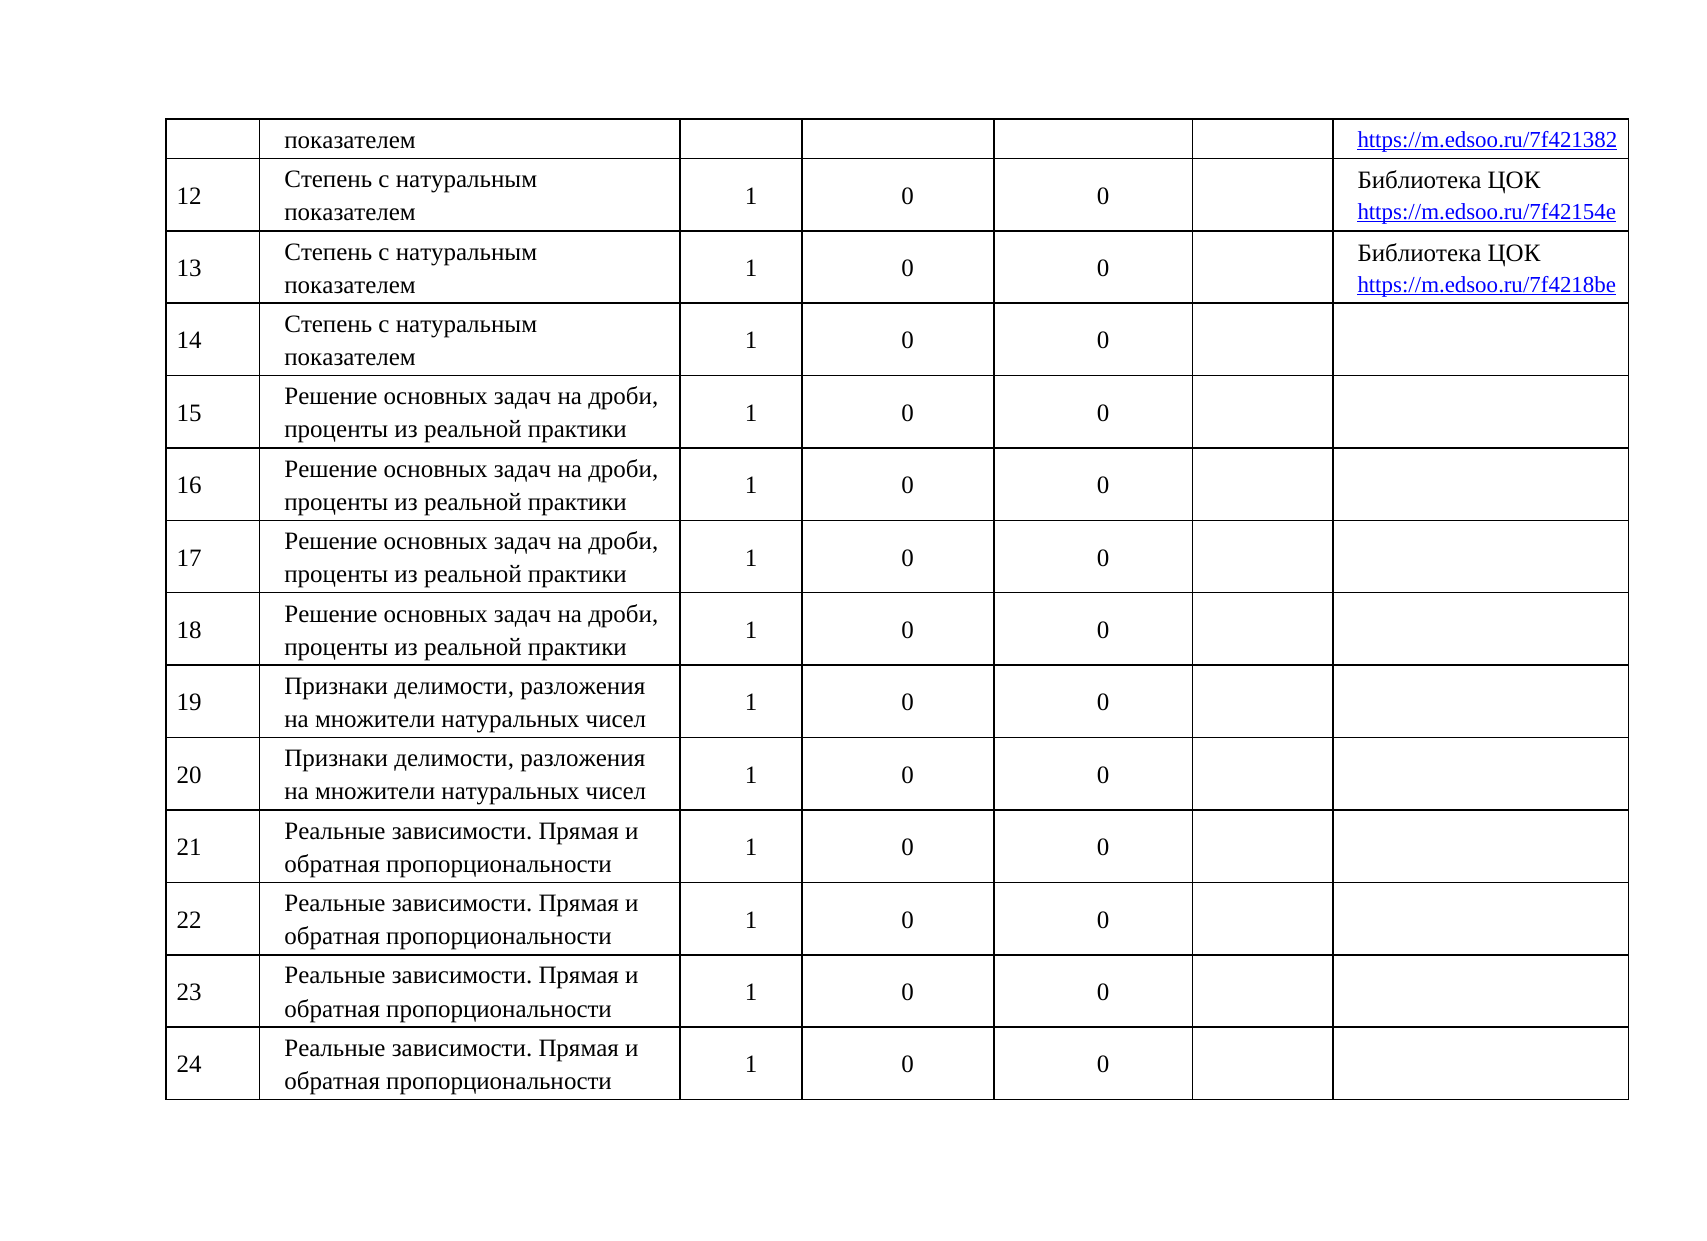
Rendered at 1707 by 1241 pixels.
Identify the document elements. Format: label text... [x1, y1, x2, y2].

table_cell [1193, 376, 1332, 447]
table_cell 1 [681, 738, 801, 809]
table_cell 11 [167, 120, 259, 157]
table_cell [260, 120, 679, 157]
table_cell 0 [803, 956, 993, 1026]
table_cell Признаки делимости, разложения на множители натуральных чисел [260, 738, 679, 809]
table_cell 0 [995, 811, 1192, 881]
table_cell [1193, 593, 1332, 664]
table_cell Реальные зависимости. Прямая и обратная пропорциональности [260, 956, 679, 1026]
table_cell 0 [803, 883, 993, 954]
table_cell 15 [167, 376, 259, 447]
table_cell 1 [681, 593, 801, 664]
table_cell [1334, 883, 1628, 954]
table_cell [1193, 811, 1332, 881]
table_cell Решение основных задач на дроби, проценты из реальной практики [260, 521, 679, 592]
table_cell 1 [681, 120, 801, 157]
table_cell 0 [995, 521, 1192, 592]
table_cell 0 [803, 811, 993, 881]
table_cell 0 [995, 1028, 1192, 1099]
table_cell Реальные зависимости. Прямая и обратная пропорциональности [260, 811, 679, 881]
table_cell 1 [681, 521, 801, 592]
table_cell 14 [167, 304, 259, 375]
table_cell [1334, 120, 1628, 157]
table_cell 12 [167, 159, 259, 230]
table_cell [1334, 738, 1628, 809]
table_cell 16 [167, 449, 259, 519]
table_cell 13 [167, 232, 259, 302]
table_cell Степень с натуральным показателем [260, 304, 679, 375]
table_cell [1193, 449, 1332, 519]
table_cell 0 [803, 304, 993, 375]
table_cell 23 [167, 956, 259, 1026]
table_cell Степень с натуральным показателем [260, 232, 679, 302]
table_cell Библиотека ЦОК https://m.edsoo.ru/7f4218be [1334, 232, 1628, 302]
table_cell [1193, 666, 1332, 737]
table_cell [1334, 521, 1628, 592]
table_cell Решение основных задач на дроби, проценты из реальной практики [260, 449, 679, 519]
table_cell 0 [995, 232, 1192, 302]
table_cell 0 [803, 120, 993, 157]
table_cell Реальные зависимости. Прямая и обратная пропорциональности [260, 883, 679, 954]
table_cell [1193, 521, 1332, 592]
table_cell 19 [167, 666, 259, 737]
table_cell 24 [167, 1028, 259, 1099]
table_cell [1193, 956, 1332, 1026]
table_cell [1193, 304, 1332, 375]
table_cell 1 [681, 811, 801, 881]
table_cell [1334, 593, 1628, 664]
table_cell 1 [681, 449, 801, 519]
table_cell 0 [995, 666, 1192, 737]
table_cell 1 [681, 956, 801, 1026]
table_cell 0 [803, 1028, 993, 1099]
table_cell 0 [995, 956, 1192, 1026]
table_cell Библиотека ЦОК https://m.edsoo.ru/7f42154e [1334, 159, 1628, 230]
table_cell 1 [681, 232, 801, 302]
table_cell [1193, 120, 1332, 157]
table_cell 0 [995, 449, 1192, 519]
table_cell Признаки делимости, разложения на множители натуральных чисел [260, 666, 679, 737]
table_cell 0 [995, 304, 1192, 375]
table_cell Реальные зависимости. Прямая и обратная пропорциональности [260, 1028, 679, 1099]
table_cell 1 [681, 304, 801, 375]
table_cell [1334, 956, 1628, 1026]
table_cell 0 [803, 738, 993, 809]
table_cell [1193, 738, 1332, 809]
table_cell 0 [995, 159, 1192, 230]
table_cell [1334, 1028, 1628, 1099]
table_cell 0 [803, 232, 993, 302]
table_cell 0 [803, 521, 993, 592]
table_cell 1 [681, 1028, 801, 1099]
table_cell [1193, 1028, 1332, 1099]
table_cell 21 [167, 811, 259, 881]
table_cell 0 [803, 593, 993, 664]
table_cell 0 [995, 120, 1192, 157]
table_cell 1 [681, 159, 801, 230]
table_cell 1 [681, 666, 801, 737]
table_cell 22 [167, 883, 259, 954]
table_cell 0 [803, 666, 993, 737]
table_cell 20 [167, 738, 259, 809]
table_cell 0 [995, 883, 1192, 954]
table_cell [1193, 883, 1332, 954]
table_cell [1334, 449, 1628, 519]
table_cell 17 [167, 521, 259, 592]
table_cell [1334, 811, 1628, 881]
table_cell [1193, 159, 1332, 230]
table_cell 0 [995, 376, 1192, 447]
table_cell [1334, 376, 1628, 447]
table_cell 0 [995, 738, 1192, 809]
table_cell Степень с натуральным показателем [260, 159, 679, 230]
table_cell 0 [803, 449, 993, 519]
table_cell 18 [167, 593, 259, 664]
table_cell Решение основных задач на дроби, проценты из реальной практики [260, 593, 679, 664]
table_cell 1 [681, 376, 801, 447]
table_cell 0 [803, 159, 993, 230]
table_cell [1193, 232, 1332, 302]
table_cell [1334, 304, 1628, 375]
table_cell Решение основных задач на дроби, проценты из реальной практики [260, 376, 679, 447]
table_cell 1 [681, 883, 801, 954]
table_cell [1334, 666, 1628, 737]
table_cell 0 [995, 593, 1192, 664]
table_cell 0 [803, 376, 993, 447]
